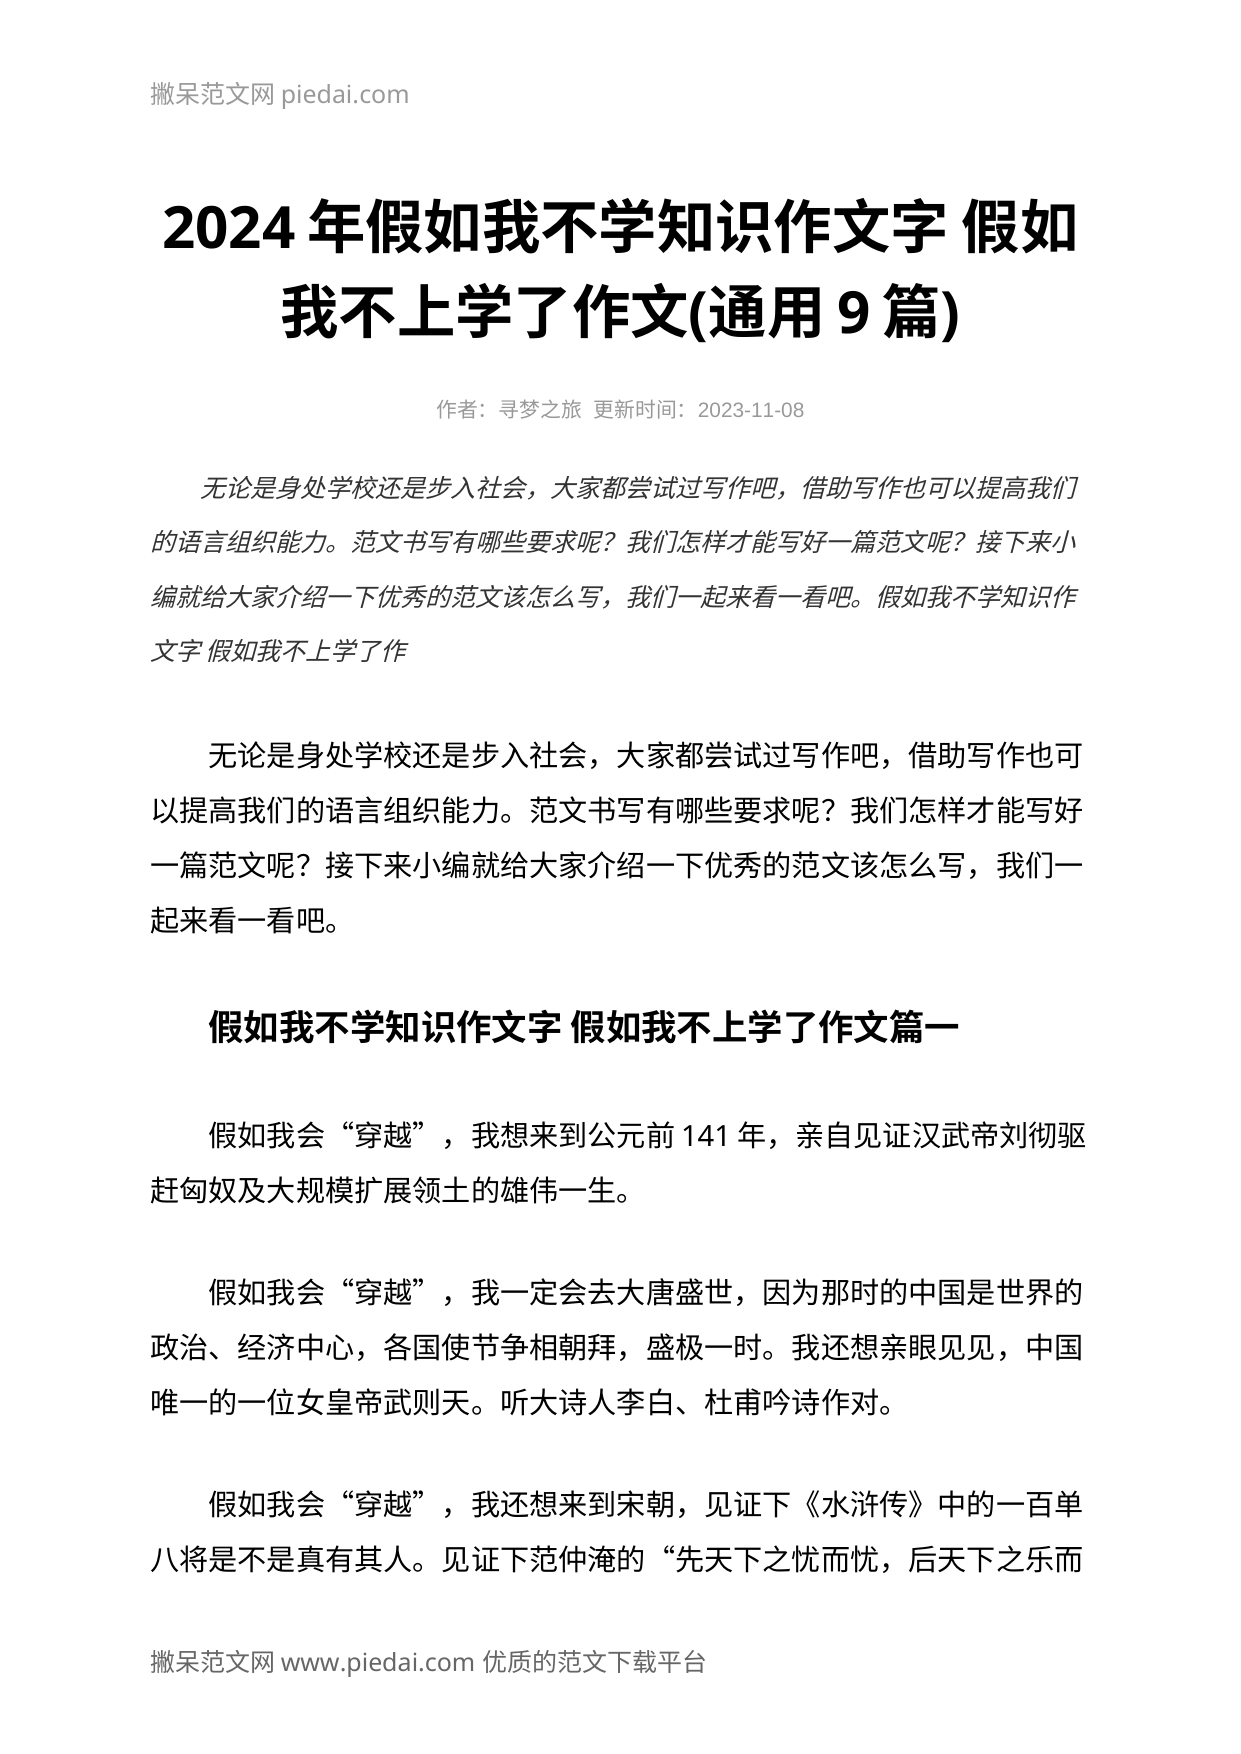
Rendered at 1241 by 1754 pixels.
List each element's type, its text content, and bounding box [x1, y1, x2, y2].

subtitle 2024年假如我不学知识作文字 假如我不上学了作文(通用9篇) [150, 181, 1090, 351]
text 假如我会“穿越”，我一定会去大唐盛世，因为那时的中国是世界的政治、经济中心，各国使节争相朝拜，盛极一时。我还想亲眼见见，中国唯一的一位女皇帝武则天。听大诗人李白、杜甫吟诗作对。 [150, 1269, 1090, 1422]
text 无论是身处学校还是步入社会，大家都尝试过写作吧，借助写作也可以提高我们的语言组织能力。范文书写有哪些要求呢？我们怎样才能写好一篇范文呢？接下来小编就给大家介绍一下优秀的范文该怎么写，我们一起来看一看吧。假如我不学知识作文字 假如我不上学了作 [150, 468, 1090, 668]
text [150, 1481, 1090, 1578]
text 作者：寻梦之旅 更新时间：2023-11-08 [150, 398, 1090, 422]
text 假如我不学知识作文字 假如我不上学了作文篇一 [150, 999, 1090, 1051]
text 无论是身处学校还是步入社会，大家都尝试过写作吧，借助写作也可以提高我们的语言组织能力。范文书写有哪些要求呢？我们怎样才能写好一篇范文呢？接下来小编就给大家介绍一下优秀的范文该怎么写，我们一起来看一看吧。 [150, 733, 1090, 940]
text 假如我会“穿越”，我想来到公元前141年，亲自见证汉武帝刘彻驱赶匈奴及大规模扩展领土的雄伟一生。 [150, 1113, 1090, 1210]
